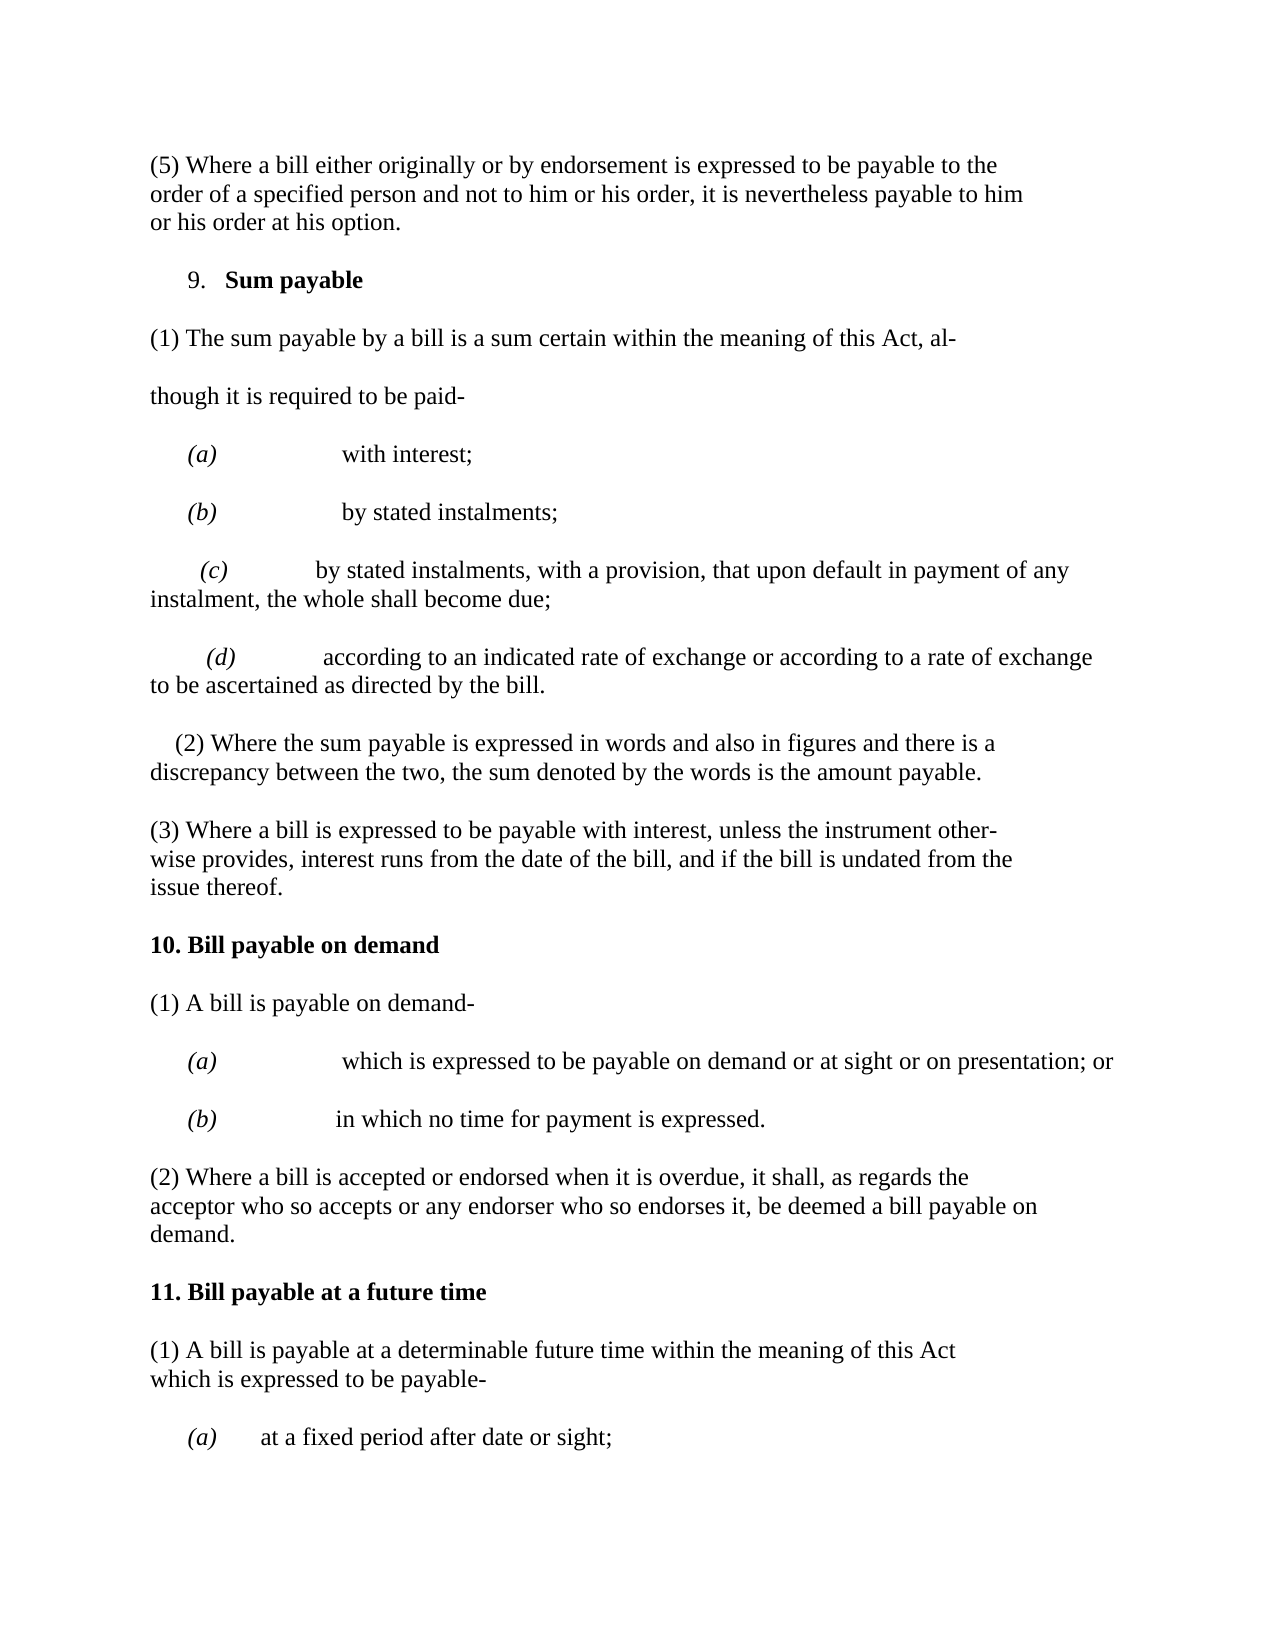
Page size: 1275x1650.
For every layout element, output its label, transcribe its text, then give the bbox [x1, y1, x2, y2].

text (b) by stated instalments; [150, 497, 1125, 526]
text (c) by stated instalments, with a provision, that upon default in payment of any instalment, the whole shall become due; [150, 555, 1125, 612]
text (a) at a fixed period after date or sight; [150, 1422, 1125, 1451]
text (1) The sum payable by a bill is a sum certain within the meaning of this Act, al- [150, 323, 1125, 352]
text (3) Where a bill is expressed to be payable with interest, unless the instrument other- wise provides, interest runs from the date of the bill, and if the bill is undated from the issue thereof. [150, 815, 1125, 901]
text (b) in which no time for payment is expressed. [150, 1104, 1125, 1133]
list Sum payable [187, 265, 1125, 294]
text (a) with interest; [150, 439, 1125, 468]
text (d) according to an indicated rate of exchange or according to a rate of exchange to be ascertained as directed by the bill. [150, 642, 1125, 699]
text 11. Bill payable at a future time [150, 1277, 1125, 1306]
text (a) which is expressed to be payable on demand or at sight or on presentation; or [150, 1046, 1125, 1075]
text (1) A bill is payable on demand- [150, 988, 1125, 1017]
text though it is required to be paid- [150, 381, 1125, 410]
text (2) Where the sum payable is expressed in words and also in figures and there is a discrepancy between the two, the sum denoted by the words is the amount payable. [150, 728, 1125, 786]
text (2) Where a bill is accepted or endorsed when it is overdue, it shall, as regards the acceptor who so accepts or any endorser who so endorses it, be deemed a bill payable on demand. [150, 1162, 1125, 1248]
text (5) Where a bill either originally or by endorsement is expressed to be payable to the order of a specified person and not to him or his order, it is nevertheless payable to him or his order at his option. [150, 150, 1125, 236]
text 10. Bill payable on demand [150, 930, 1125, 959]
text (1) A bill is payable at a determinable future time within the meaning of this Act which is expressed to be payable- [150, 1335, 1125, 1393]
